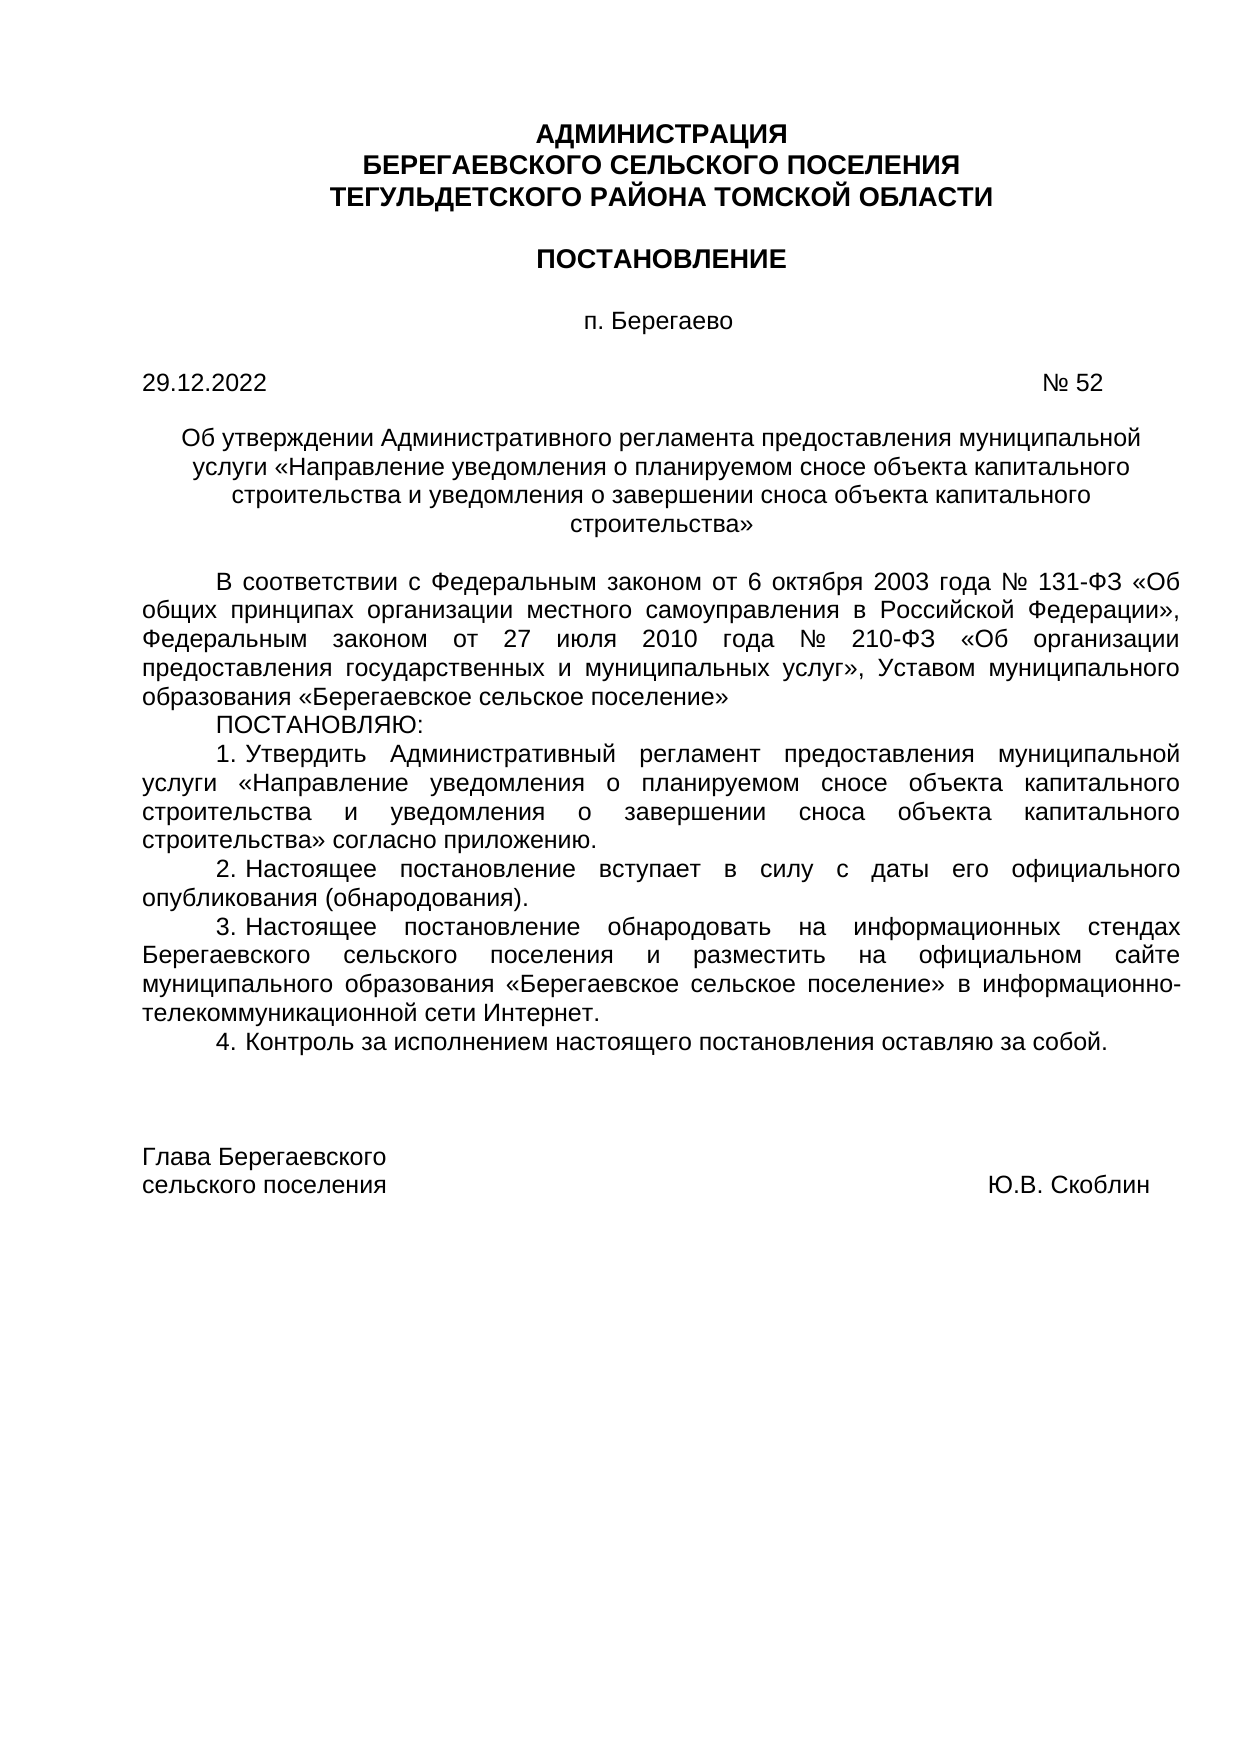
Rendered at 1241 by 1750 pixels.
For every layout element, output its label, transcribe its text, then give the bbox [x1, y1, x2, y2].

text ПОСТАНОВЛЕНИЕ [142, 243, 1181, 274]
text ПОСТАНОВЛЯЮ: [142, 711, 1189, 739]
text АДМИНИСТРАЦИЯ [142, 118, 1181, 149]
text БЕРЕГАЕВСКОГО СЕЛЬСКОГО ПОСЕЛЕНИЯ [142, 149, 1181, 181]
text п. Берегаево [142, 306, 1175, 334]
text ТЕГУЛЬДЕТСКОГО РАЙОНА ТОМСКОЙ ОБЛАСТИ [142, 181, 1181, 212]
list Контроль за исполнением настоящего постановления оставляю за собой. [142, 1027, 1182, 1056]
text В соответствии с Федеральным законом от 6 октября 2003 года № 131-ФЗ «Об общих принципах организации местного самоуправления в Российской Федерации», Федеральным законом от 27 июля 2010 года № 210-ФЗ «Об организации предоставления государственных и муниципальных услуг», Уставом муниципального образования «Берегаевское сельское поселение» [142, 567, 1181, 711]
list Утвердить Административный регламент предоставления муниципальной услуги «Направление уведомления о планируемом сносе объекта капитального строительства и уведомления о завершении сноса объекта капитального строительства» согласно приложению. [142, 739, 1181, 854]
text сельского поселения Ю.В. Скоблин [142, 1171, 1182, 1199]
text 29.12.2022 № 52 [142, 368, 1181, 397]
list Настоящее постановление вступает в силу с даты его официального опубликования (обнародования). [142, 854, 1182, 912]
list Настоящее постановление обнародовать на информационных стендах Берегаевского сельского поселения и разместить на официальном сайте муниципального образования «Берегаевское сельское поселение» в информационно-телекоммуникационной сети Интернет. [142, 912, 1182, 1027]
text Глава Берегаевского [142, 1142, 1182, 1171]
text Об утверждении Административного регламента предоставления муниципальной услуги «Направление уведомления о планируемом сносе объекта капитального строительства и уведомления о завершении сноса объекта капитального строительства» [142, 423, 1181, 538]
